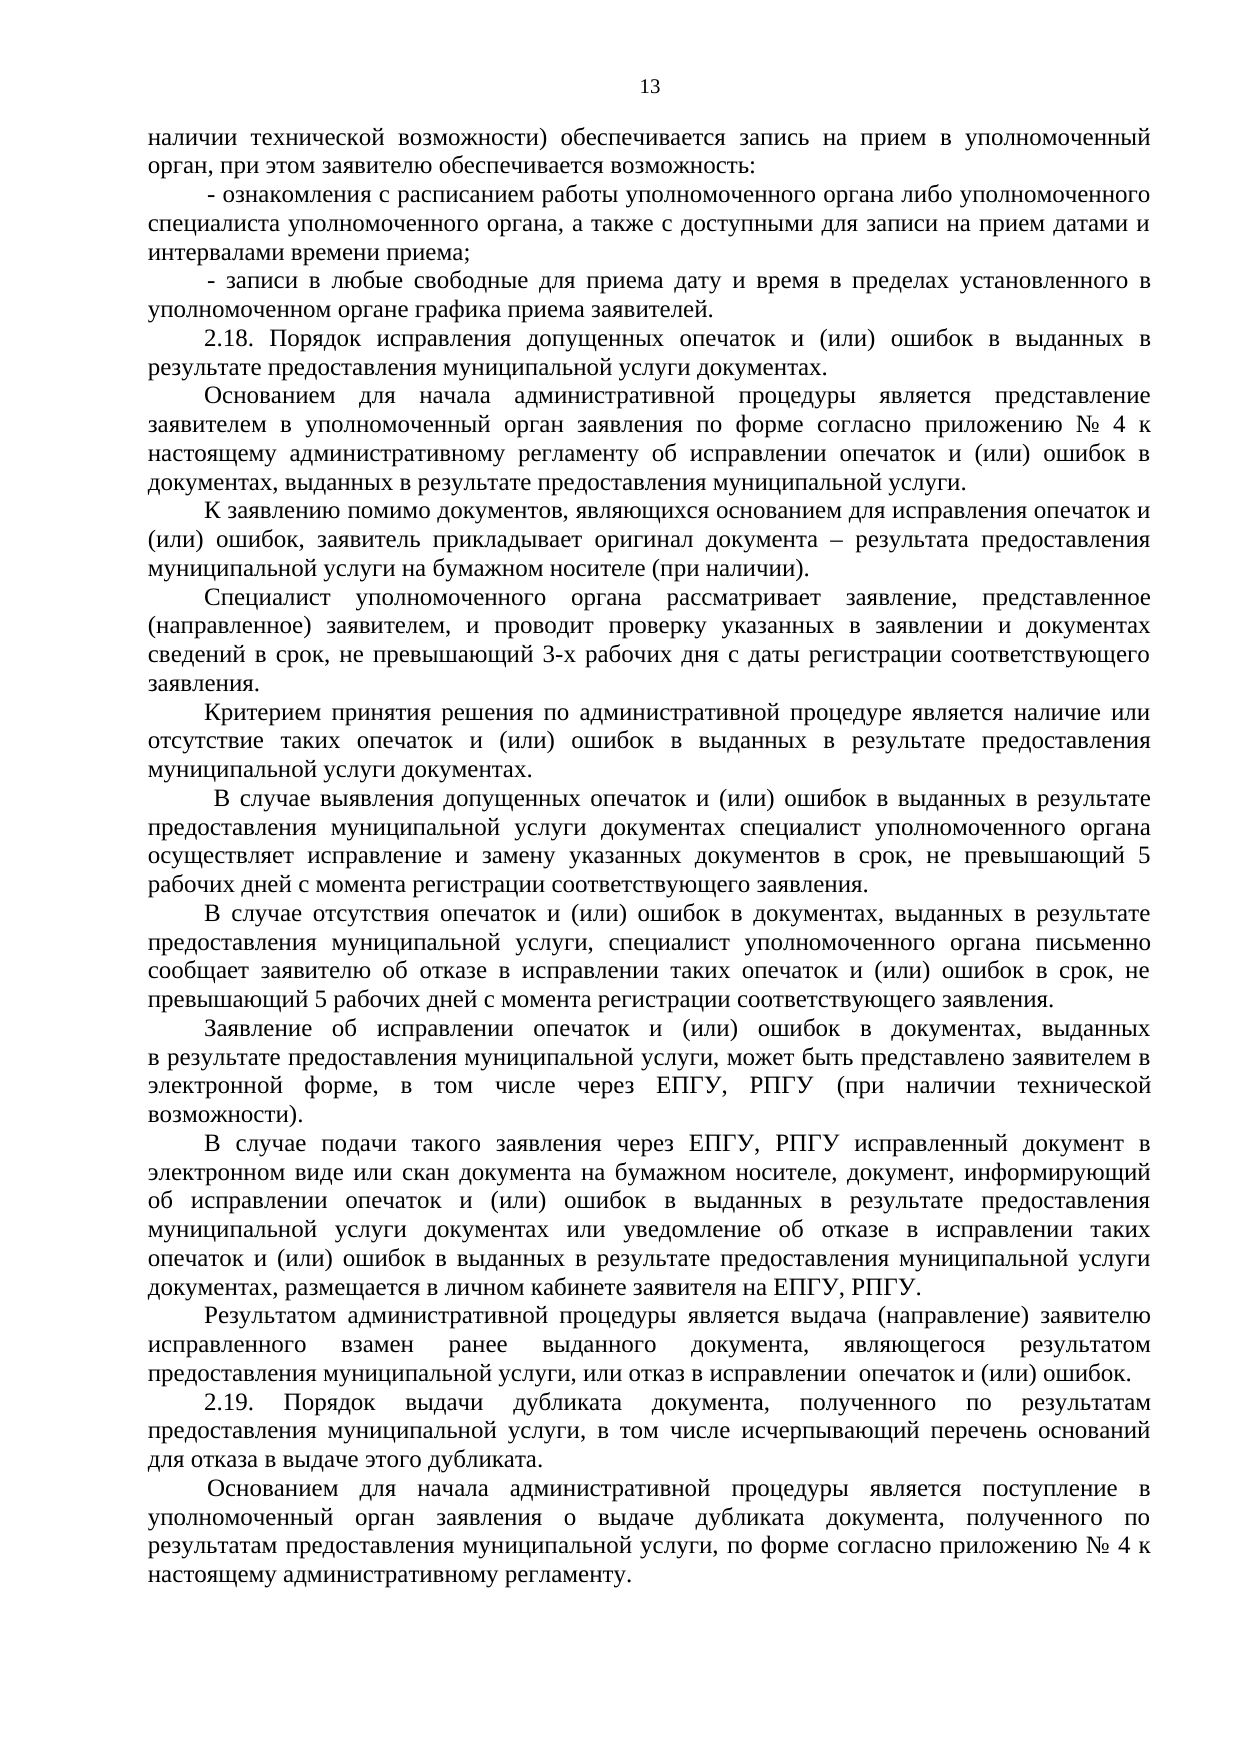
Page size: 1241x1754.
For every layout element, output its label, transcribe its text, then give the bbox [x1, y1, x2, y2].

text В случае выявления допущенных опечаток и (или) ошибок в выданных в результате предоставления муниципальной услуги документах специалист уполномоченного органа осуществляет исправление и замену указанных документов в срок, не превышающий 5 рабочих дней с момента регистрации соответствующего заявления. [148, 783, 1152, 898]
text Заявление об исправлении опечаток и (или) ошибок в документах, выданных в результате предоставления муниципальной услуги, может быть представлено заявителем в электронной форме, в том числе через ЕПГУ, РПГУ (при наличии технической возможности). [148, 1013, 1152, 1128]
text В случае подачи такого заявления через ЕПГУ, РПГУ исправленный документ в электронном виде или скан документа на бумажном носителе, документ, информирующий об исправлении опечаток и (или) ошибок в выданных в результате предоставления муниципальной услуги документах или уведомление об отказе в исправлении таких опечаток и (или) ошибок в выданных в результате предоставления муниципальной услуги документах, размещается в личном кабинете заявителя на ЕПГУ, РПГУ. [148, 1128, 1152, 1301]
text - ознакомления с расписанием работы уполномоченного органа либо уполномоченного специалиста уполномоченного органа, а также с доступными для записи на прием датами и интервалами времени приема; [148, 179, 1152, 266]
text Основанием для начала административной процедуры является представление заявителем в уполномоченный орган заявления по форме согласно приложению № 4 к настоящему административному регламенту об исправлении опечаток и (или) ошибок в документах, выданных в результате предоставления муниципальной услуги. [148, 381, 1152, 496]
text Основанием для начала административной процедуры является поступление в уполномоченный орган заявления о выдаче дубликата документа, полученного по результатам предоставления муниципальной услуги, по форме согласно приложению № 4 к настоящему административному регламенту. [148, 1473, 1152, 1588]
text 2.19. Порядок выдачи дубликата документа, полученного по результатам предоставления муниципальной услуги, в том числе исчерпывающий перечень оснований для отказа в выдаче этого дубликата. [148, 1387, 1152, 1473]
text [148, 122, 1152, 179]
text 2.18. Порядок исправления допущенных опечаток и (или) ошибок в выданных в результате предоставления муниципальной услуги документах. [148, 323, 1152, 381]
text Критерием принятия решения по административной процедуре является наличие или отсутствие таких опечаток и (или) ошибок в выданных в результате предоставления муниципальной услуги документах. [148, 697, 1152, 783]
text - записи в любые свободные для приема дату и время в пределах установленного в уполномоченном органе графика приема заявителей. [148, 266, 1152, 323]
text Специалист уполномоченного органа рассматривает заявление, представленное (направленное) заявителем, и проводит проверку указанных в заявлении и документах сведений в срок, не превышающий 3-х рабочих дня с даты регистрации соответствующего заявления. [148, 582, 1152, 697]
text К заявлению помимо документов, являющихся основанием для исправления опечаток и (или) ошибок, заявитель прикладывает оригинал документа – результата предоставления муниципальной услуги на бумажном носителе (при наличии). [148, 496, 1152, 582]
text Результатом административной процедуры является выдача (направление) заявителю исправленного взамен ранее выданного документа, являющегося результатом предоставления муниципальной услуги, или отказ в исправлении опечаток и (или) ошибок. [148, 1301, 1152, 1387]
text В случае отсутствия опечаток и (или) ошибок в документах, выданных в результате предоставления муниципальной услуги, специалист уполномоченного органа письменно сообщает заявителю об отказе в исправлении таких опечаток и (или) ошибок в срок, не превышающий 5 рабочих дней с момента регистрации соответствующего заявления. [148, 898, 1152, 1013]
